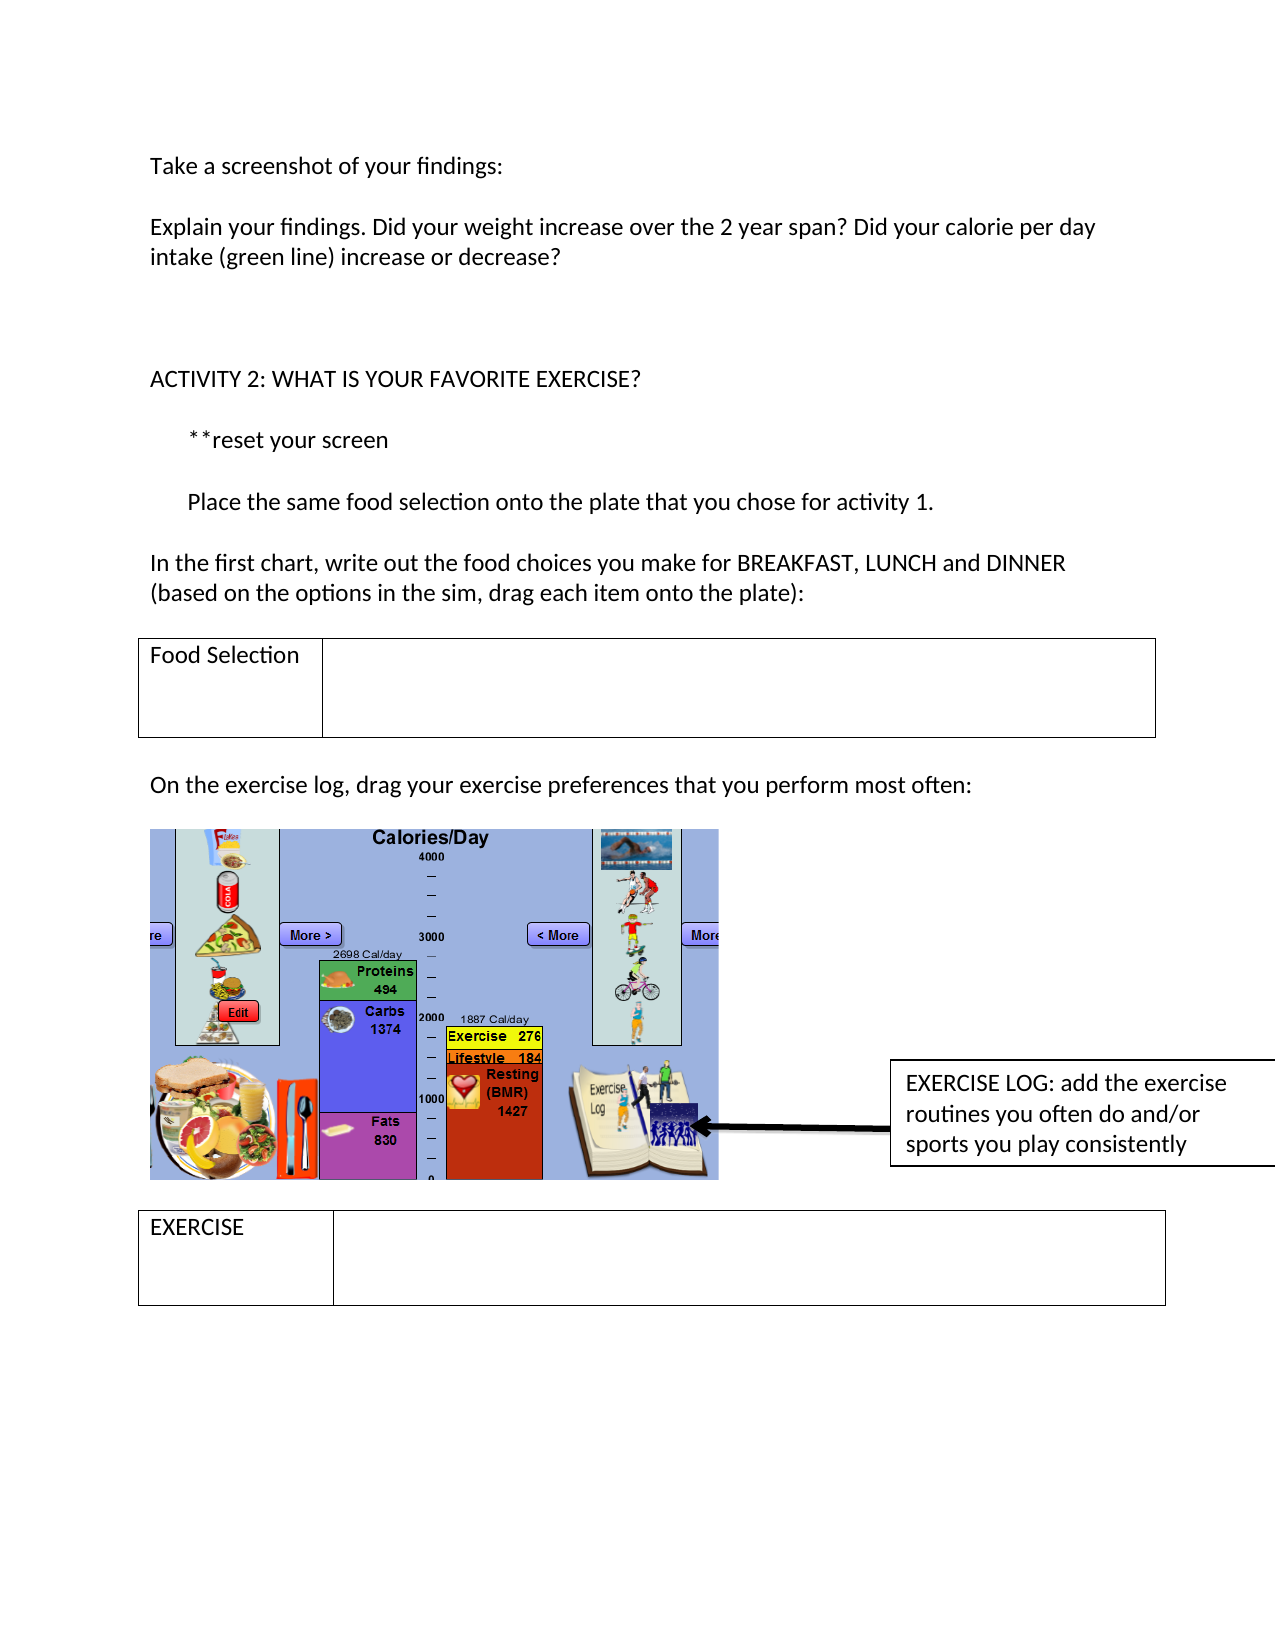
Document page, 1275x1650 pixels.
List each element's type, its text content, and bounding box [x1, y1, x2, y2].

text Place the same food selection onto the plate that you chose for activity 1. [187, 486, 1125, 516]
table_header [323, 639, 1155, 737]
text Take a screenshot of your findings: [150, 150, 1125, 181]
text In the first chart, write out the food choices you make for BREAKFAST, LUNCH and DINNER (based on the options in the sim, drag each item onto the plate): [150, 547, 1125, 608]
table_header EXERCISE [139, 1211, 333, 1305]
text Explain your findings. Did your weight increase over the 2 year span? Did your calorie per day intake (green line) increase or decrease? [150, 211, 1125, 272]
text On the exercise log, drag your exercise preferences that you perform most often: [150, 769, 1125, 799]
table_header Food Selection [139, 639, 322, 737]
text **reset your screen [187, 425, 1125, 455]
text ACTIVITY 2: WHAT IS YOUR FAVORITE EXERCISE? [150, 364, 1125, 394]
picture [150, 829, 719, 1180]
table_header [334, 1211, 1165, 1305]
